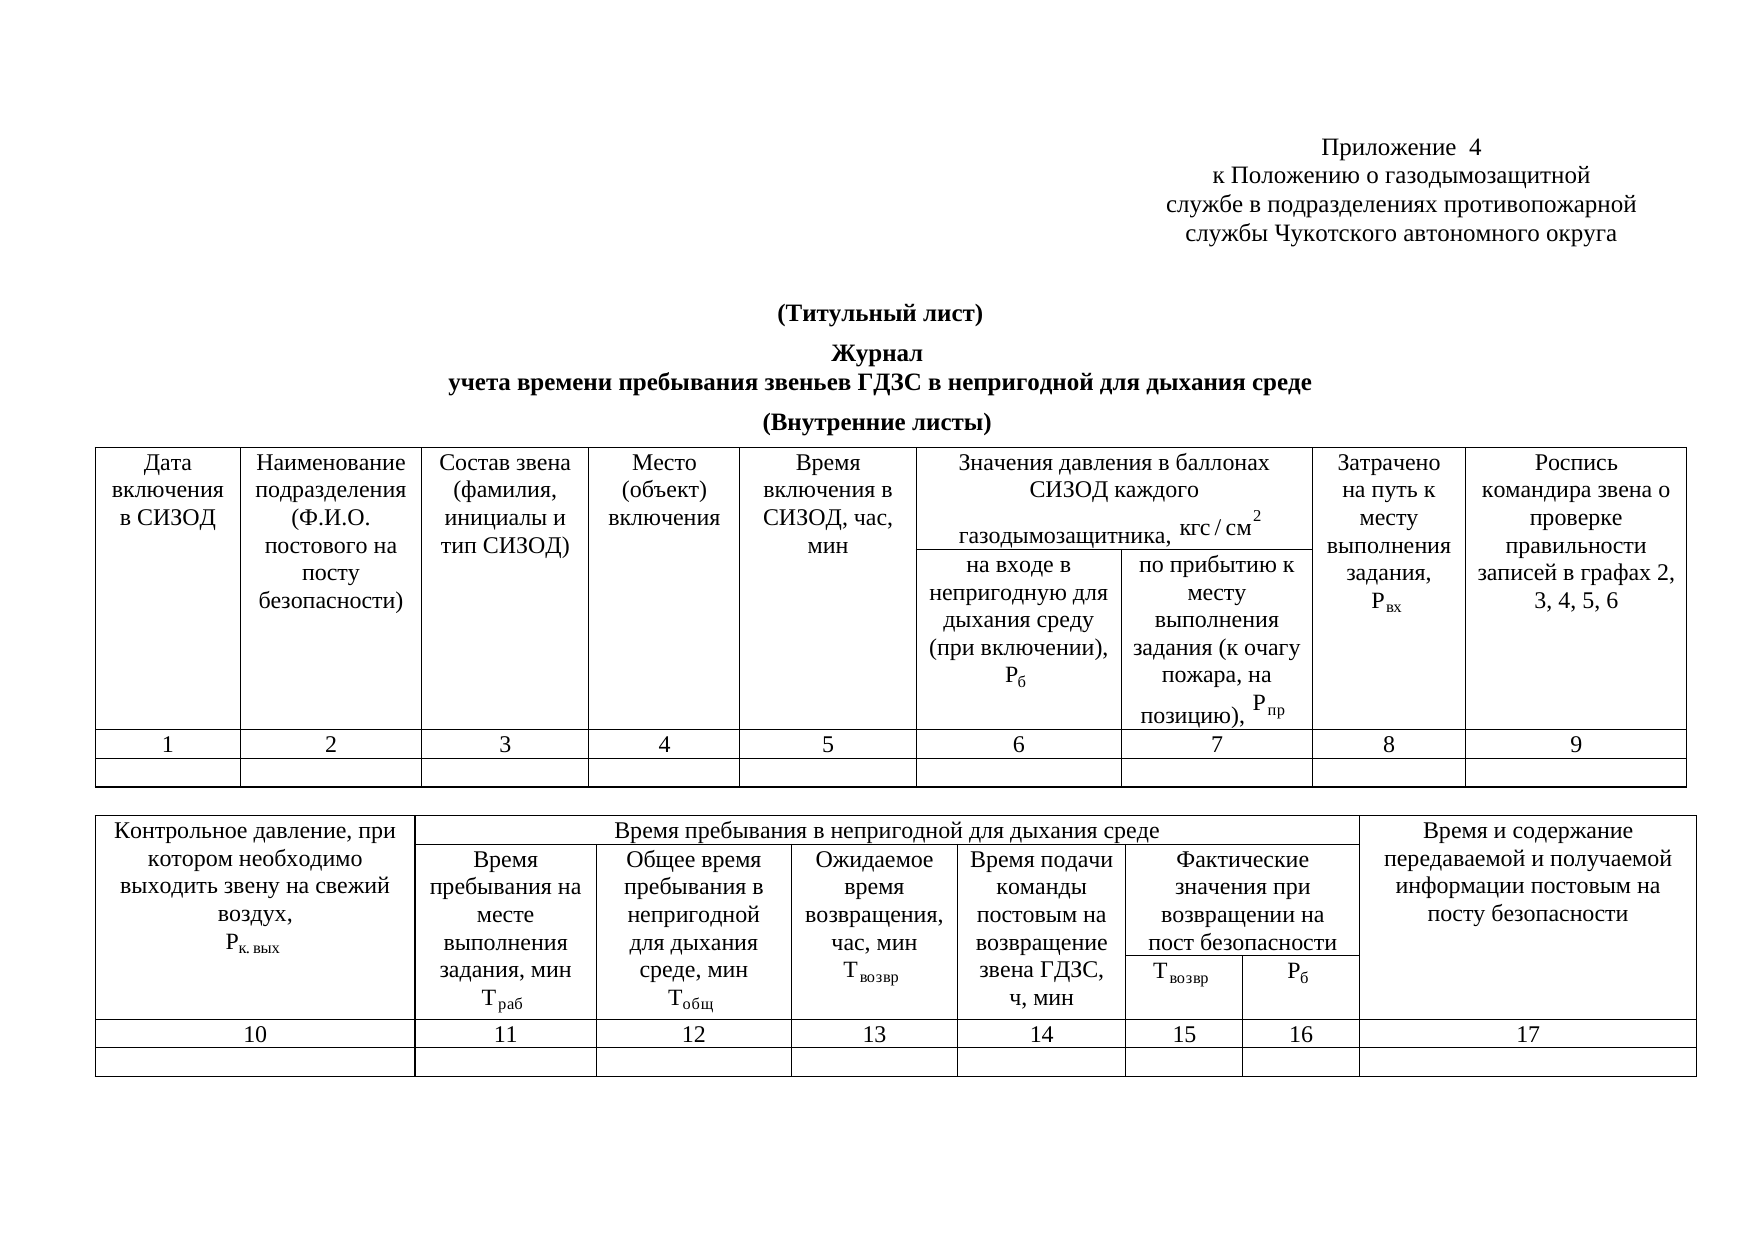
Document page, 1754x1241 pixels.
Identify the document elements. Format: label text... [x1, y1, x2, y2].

table_cell 1 [96, 730, 240, 758]
table_header Место (объект) включения [589, 448, 739, 729]
table_cell [1243, 956, 1359, 1019]
table_cell Общее время пребывания в непригодной для дыхания среде, мин [597, 845, 791, 1019]
table_cell 8 [1313, 730, 1465, 758]
table_cell [1122, 759, 1312, 786]
table_cell 12 [597, 1020, 791, 1047]
table_cell [740, 759, 916, 786]
table_cell 3 [422, 730, 588, 758]
table_cell [597, 1048, 791, 1076]
text Журнал учета времени пребывания звеньев ГДЗС в непригодной для дыхания среде [83, 338, 1671, 396]
table_header Роспись командира звена о проверке правильности записей в графах 2, 3, 4, 5, 6 [1466, 448, 1686, 729]
table_cell [1313, 759, 1465, 786]
table_cell 6 [917, 730, 1121, 758]
table_header Состав звена (фамилия, инициалы и тип СИЗОД) [422, 448, 588, 729]
table_cell 5 [740, 730, 916, 758]
table_cell 13 [792, 1020, 957, 1047]
table_cell [1360, 1048, 1696, 1076]
text службе в подразделениях противопожарной [1132, 189, 1671, 218]
table_header Время включения в СИЗОД, час, мин [740, 448, 916, 729]
table_cell по прибытию к месту выполнения задания (к очагу пожара, на позицию), [1122, 550, 1312, 729]
table_header Затрачено на путь к месту выполнения задания, [1313, 448, 1465, 729]
table_header Дата включения в СИЗОД [96, 448, 240, 729]
table_cell [1466, 759, 1686, 786]
table_cell 14 [958, 1020, 1125, 1047]
text службы Чукотского автономного округа [1132, 218, 1671, 247]
table_cell 7 [1122, 730, 1312, 758]
table_header Время и содержание передаваемой и получаемой информации постовым на посту безопасности [1360, 816, 1696, 1019]
table_cell [96, 759, 240, 786]
table_cell [241, 759, 421, 786]
table_cell 11 [416, 1020, 596, 1047]
table_cell на входе в непригодную для дыхания среду (при включении), [917, 550, 1121, 729]
table_cell 15 [1126, 1020, 1242, 1047]
table_cell 9 [1466, 730, 1686, 758]
table_cell [792, 1048, 957, 1076]
table_cell 2 [241, 730, 421, 758]
table_cell [1126, 1048, 1242, 1076]
table_header Значения давления в баллонах СИЗОД каждого газодымозащитника, [917, 448, 1312, 549]
table_cell [422, 759, 588, 786]
text (Внутренние листы) [83, 407, 1671, 436]
table_cell 16 [1243, 1020, 1359, 1047]
table_cell [96, 1048, 414, 1076]
table_cell [416, 1048, 596, 1076]
table_cell 17 [1360, 1020, 1696, 1047]
table_cell [1243, 1048, 1359, 1076]
text (Титульный лист) [83, 298, 1671, 327]
table_cell 4 [589, 730, 739, 758]
table_cell 10 [96, 1020, 414, 1047]
table_cell Время подачи команды постовым на возвращение звена ГДЗС, ч, мин [958, 845, 1125, 1019]
table_cell [917, 759, 1121, 786]
table_cell [1126, 956, 1242, 1019]
text Приложение 4 к Положению о газодымозащитной [1132, 132, 1671, 189]
table_header Время пребывания в непригодной для дыхания среде [416, 816, 1359, 844]
table_header Наименование подразделения (Ф.И.О. постового на посту безопасности) [241, 448, 421, 729]
table_header Контрольное давление, при котором необходимо выходить звену на свежий воздух, [96, 816, 414, 1019]
table_cell [589, 759, 739, 786]
table_cell Ожидаемое время возвращения, час, мин [792, 845, 957, 1019]
table_cell Фактические значения при возвращении на пост безопасности [1126, 845, 1359, 955]
table_cell [958, 1048, 1125, 1076]
table_cell Время пребывания на месте выполнения задания, мин [416, 845, 596, 1019]
